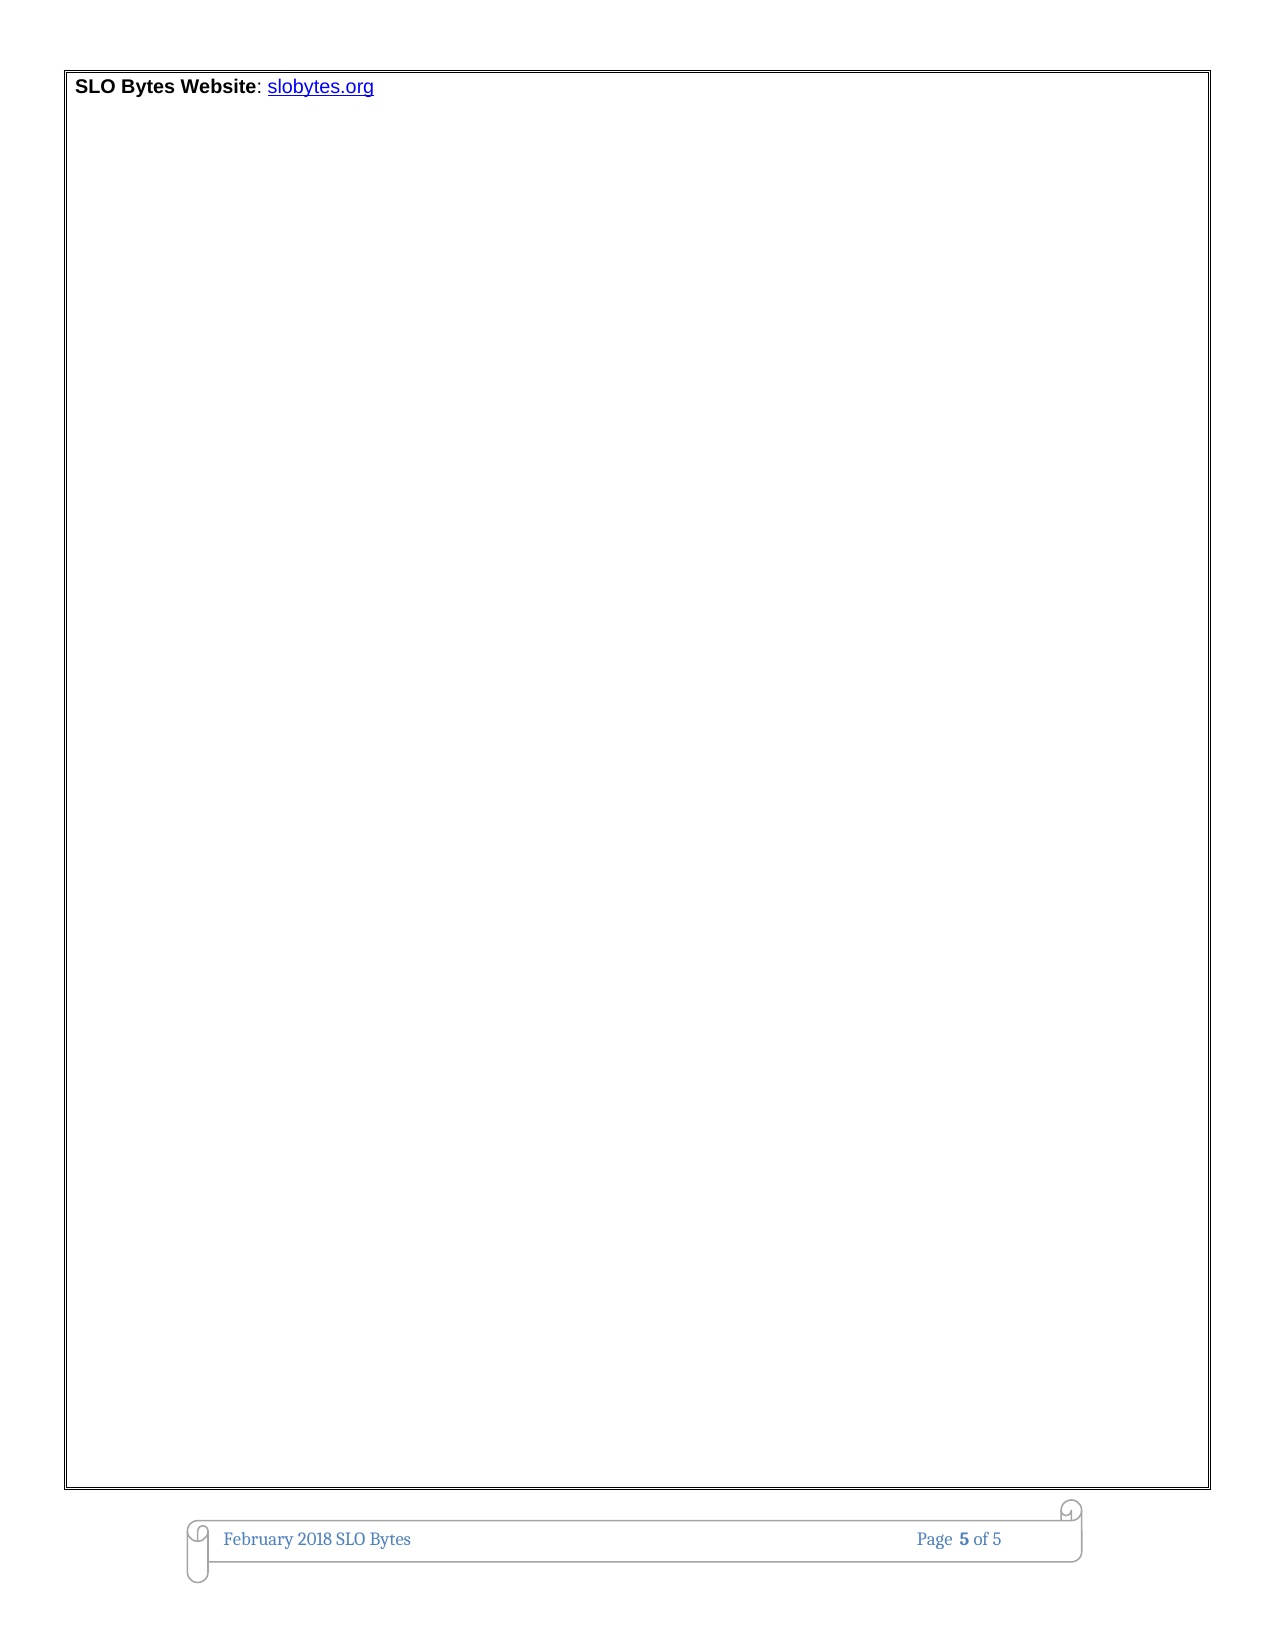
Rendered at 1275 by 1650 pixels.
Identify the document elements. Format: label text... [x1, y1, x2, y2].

text SLO Bytes Website: slobytes.org [75, 75, 1200, 98]
